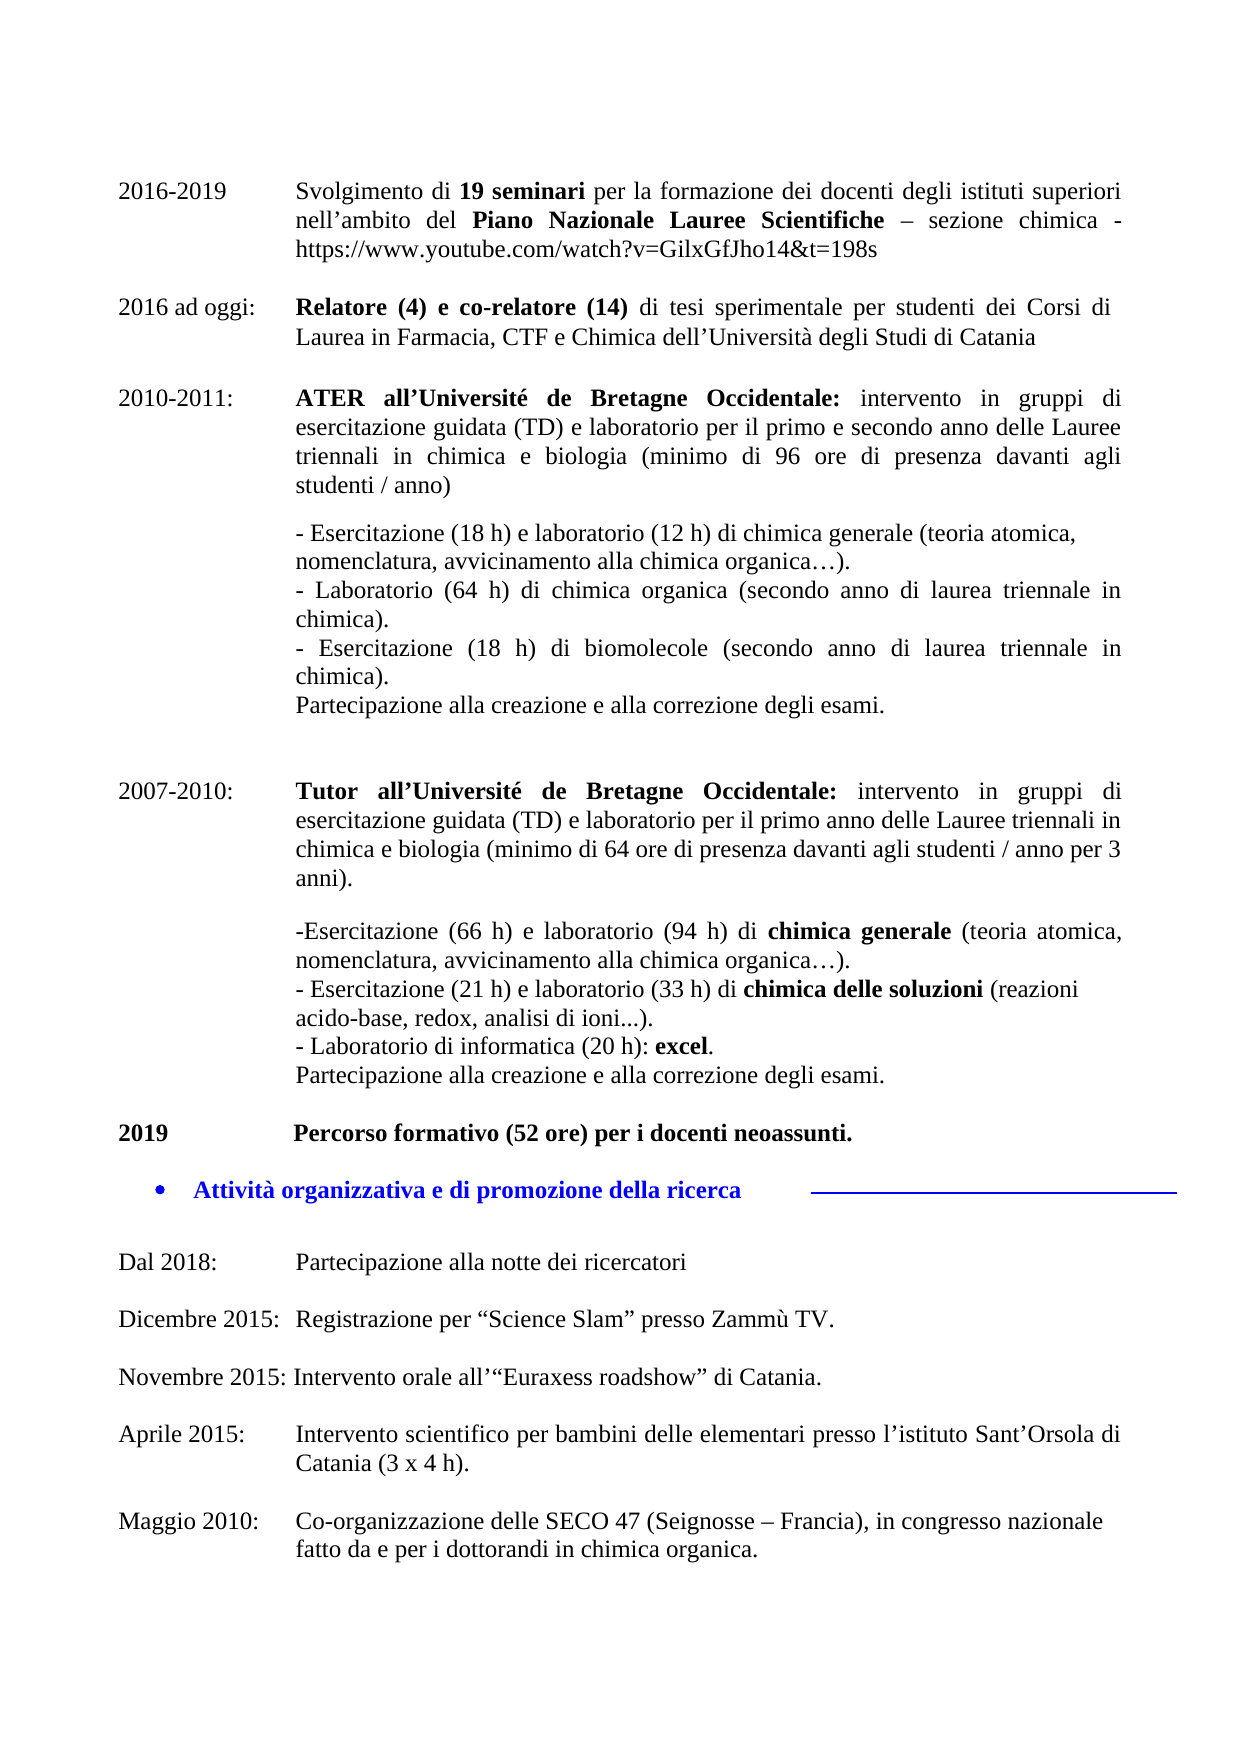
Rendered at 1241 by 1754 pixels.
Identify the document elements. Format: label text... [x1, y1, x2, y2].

text - Laboratorio di informatica (20 h): excel. [295, 1031, 1122, 1060]
text Partecipazione alla creazione e alla correzione degli esami. [118, 690, 1122, 719]
text - Esercitazione (18 h) di biomolecole (secondo anno di laurea triennale in chimica). [295, 633, 1122, 690]
text - Laboratorio (64 h) di chimica organica (secondo anno di laurea triennale in chimica). [295, 575, 1122, 633]
text Novembre 2015: Intervento orale all’“Euraxess roadshow” di Catania. [118, 1362, 1122, 1391]
text 2007-2010: Tutor all’Université de Bretagne Occidentale: intervento in gruppi di esercitazione guidata (TD) e laboratorio per il primo anno delle Lauree triennali in chimica e biologia (minimo di 64 ore di presenza davanti agli studenti / anno per 3 anni). [118, 776, 1122, 891]
text 2016-2019 Svolgimento di 19 seminari per la formazione dei docenti degli istituti superiori nell’ambito del Piano Nazionale Lauree Scientifiche – sezione chimica - https://www.youtube.com/watch?v=GilxGfJho14&t=198s [118, 176, 1122, 263]
text 2019 Percorso formativo (52 ore) per i docenti neoassunti. [118, 1118, 1122, 1146]
text 2016 ad oggi: Relatore (4) e co-relatore (14) di tesi sperimentale per studenti dei Corsi di Laurea in Farmacia, CTF e Chimica dell’Università degli Studi di Catania [118, 291, 1122, 351]
text - Esercitazione (21 h) e laboratorio (33 h) di chimica delle soluzioni (reazioni acido-base, redox, analisi di ioni...). [295, 974, 1122, 1031]
text 2010-2011: ATER all’Université de Bretagne Occidentale: intervento in gruppi di esercitazione guidata (TD) e laboratorio per il primo e secondo anno delle Lauree triennali in chimica e biologia (minimo di 96 ore di presenza davanti agli studenti / anno) [118, 383, 1122, 498]
text Dal 2018: Partecipazione alla notte dei ricercatori [118, 1247, 1122, 1276]
list Attività organizzativa e di promozione della ricerca [156, 1175, 1122, 1204]
text Partecipazione alla creazione e alla correzione degli esami. [118, 1060, 1122, 1089]
text -Esercitazione (66 h) e laboratorio (94 h) di chimica generale (teoria atomica, nomenclatura, avvicinamento alla chimica organica…). [295, 916, 1122, 974]
text - Esercitazione (18 h) e laboratorio (12 h) di chimica generale (teoria atomica, nomenclatura, avvicinamento alla chimica organica…). [295, 518, 1122, 575]
text Dicembre 2015: Registrazione per “Science Slam” presso Zammù TV. [118, 1304, 1122, 1333]
text Maggio 2010: Co-organizzazione delle SECO 47 (Seignosse – Francia), in congresso nazionale fatto da e per i dottorandi in chimica organica. [118, 1506, 1122, 1563]
text Aprile 2015: Intervento scientifico per bambini delle elementari presso l’istituto Sant’Orsola di Catania (3 x 4 h). [118, 1419, 1122, 1477]
